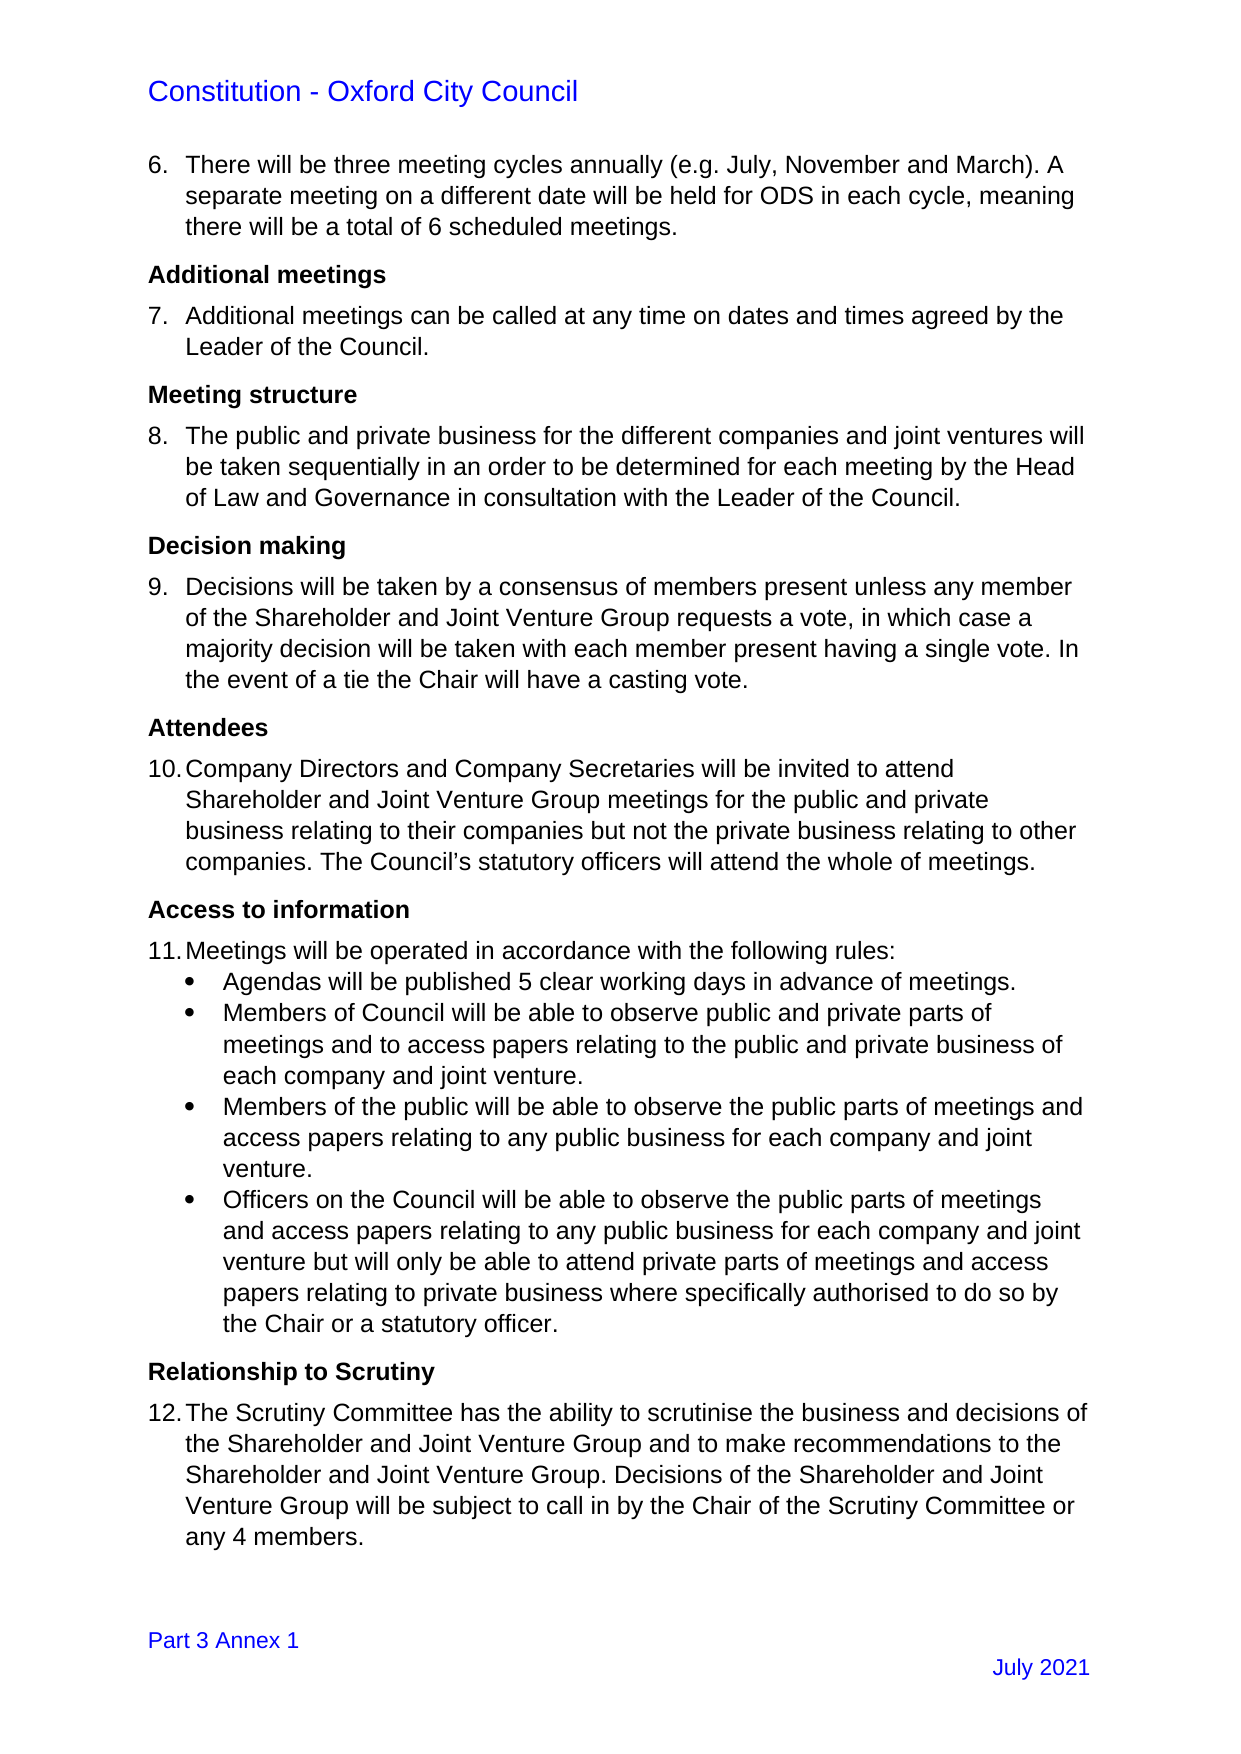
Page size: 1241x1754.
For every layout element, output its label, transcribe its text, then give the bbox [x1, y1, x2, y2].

subtitle Meeting structure [148, 380, 1090, 408]
subtitle Relationship to Scrutiny [148, 1357, 1090, 1386]
subtitle Access to information [148, 895, 1090, 924]
list Additional meetings can be called at any time on dates and times agreed by the Leader of the Council. [148, 301, 1090, 361]
subtitle Attendees [148, 713, 1090, 742]
list Members of the public will be able to observe the public parts of meetings and access papers relating to any public business for each company and joint venture. [185, 1092, 1090, 1183]
subtitle Additional meetings [148, 260, 1090, 288]
list The Scrutiny Committee has the ability to scrutinise the business and decisions of the Shareholder and Joint Venture Group and to make recommendations to the Shareholder and Joint Venture Group. Decisions of the Shareholder and Joint Venture Group will be subject to call in by the Chair of the Scrutiny Committee or any 4 members. [148, 1398, 1090, 1551]
list Agendas will be published 5 clear working days in advance of meetings. [185, 967, 1090, 996]
list Meetings will be operated in accordance with the following rules: [148, 936, 1090, 965]
list Members of Council will be able to observe public and private parts of meetings and to access papers relating to the public and private business of each company and joint venture. [185, 998, 1090, 1089]
subtitle Decision making [148, 531, 1090, 559]
list Company Directors and Company Secretaries will be invited to attend Shareholder and Joint Venture Group meetings for the public and private business relating to their companies but not the private business relating to other companies. The Council’s statutory officers will attend the whole of meetings. [148, 754, 1090, 876]
list The public and private business for the different companies and joint ventures will be taken sequentially in an order to be determined for each meeting by the Head of Law and Governance in consultation with the Leader of the Council. [148, 421, 1090, 512]
list There will be three meeting cycles annually (e.g. July, November and March). A separate meeting on a different date will be held for ODS in each cycle, meaning there will be a total of 6 scheduled meetings. [148, 150, 1090, 241]
list Officers on the Council will be able to observe the public parts of meetings and access papers relating to any public business for each company and joint venture but will only be able to attend private parts of meetings and access papers relating to private business where specifically authorised to do so by the Chair or a statutory officer. [185, 1185, 1090, 1338]
list Decisions will be taken by a consensus of members present unless any member of the Shareholder and Joint Venture Group requests a vote, in which case a majority decision will be taken with each member present having a single vote. In the event of a tie the Chair will have a casting vote. [148, 572, 1090, 694]
